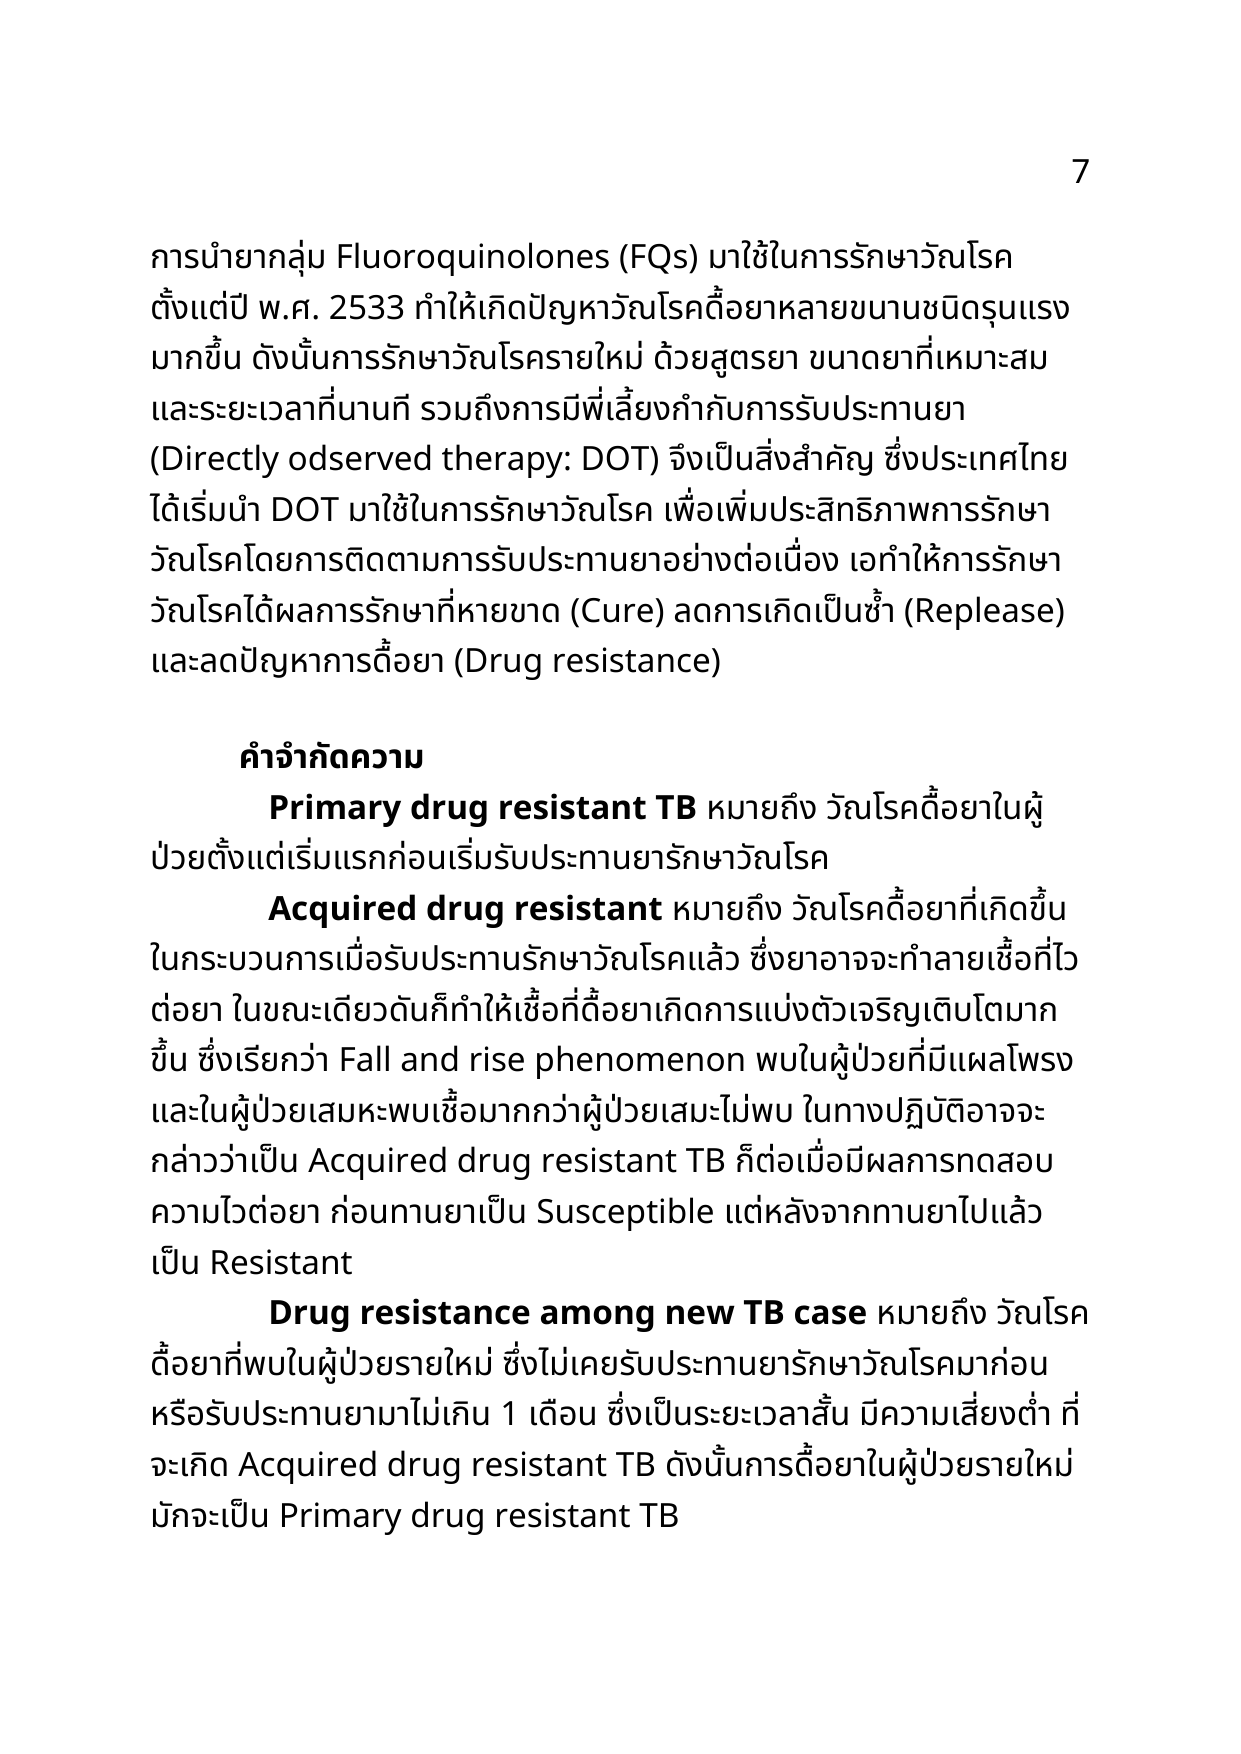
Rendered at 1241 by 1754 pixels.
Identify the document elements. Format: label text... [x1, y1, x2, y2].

text Acquired drug resistant หมายถึง วัณโรคดื้อยาที่เกิดขึ้นในกระบวนการเมื่อรับประทานรักษาวัณโรคแล้ว ซึ่งยาอาจจะทำลายเชื้อที่ไวต่อยา ในขณะเดียวดันก็ทำให้เชื้อที่ดื้อยาเกิดการแบ่งตัวเจริญเติบโตมากขึ้น ซึ่งเรียกว่า Fall and rise phenomenon พบในผู้ป่วยที่มีแผลโพรง และในผู้ป่วยเสมหะพบเชื้อมากกว่าผู้ป่วยเสมะไม่พบ ในทางปฏิบัติอาจจะกล่าวว่าเป็น Acquired drug resistant TB ก็ต่อเมื่อมีผลการทดสอบความไวต่อยา ก่อนทานยาเป็น Susceptible แต่หลังจากทานยาไปแล้วเป็น Resistant [150, 885, 1090, 1289]
text Drug resistance among new TB case หมายถึง วัณโรคดื้อยาที่พบในผู้ป่วยรายใหม่ ซึ่งไม่เคยรับประทานยารักษาวัณโรคมาก่อน หรือรับประทานยามาไม่เกิน 1 เดือน ซึ่งเป็นระยะเวลาสั้น มีความเสี่ยงต่ำ ที่จะเกิด Acquired drug resistant TB ดังนั้นการดื้อยาในผู้ป่วยรายใหม่ มักจะเป็น Primary drug resistant TB [150, 1289, 1090, 1542]
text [150, 233, 1090, 688]
text คำจำกัดความ [150, 733, 1090, 784]
text Primary drug resistant TB หมายถึง วัณโรคดื้อยาในผู้ป่วยตั้งแต่เริ่มแรกก่อนเริ่มรับประทานยารักษาวัณโรค [150, 784, 1090, 885]
